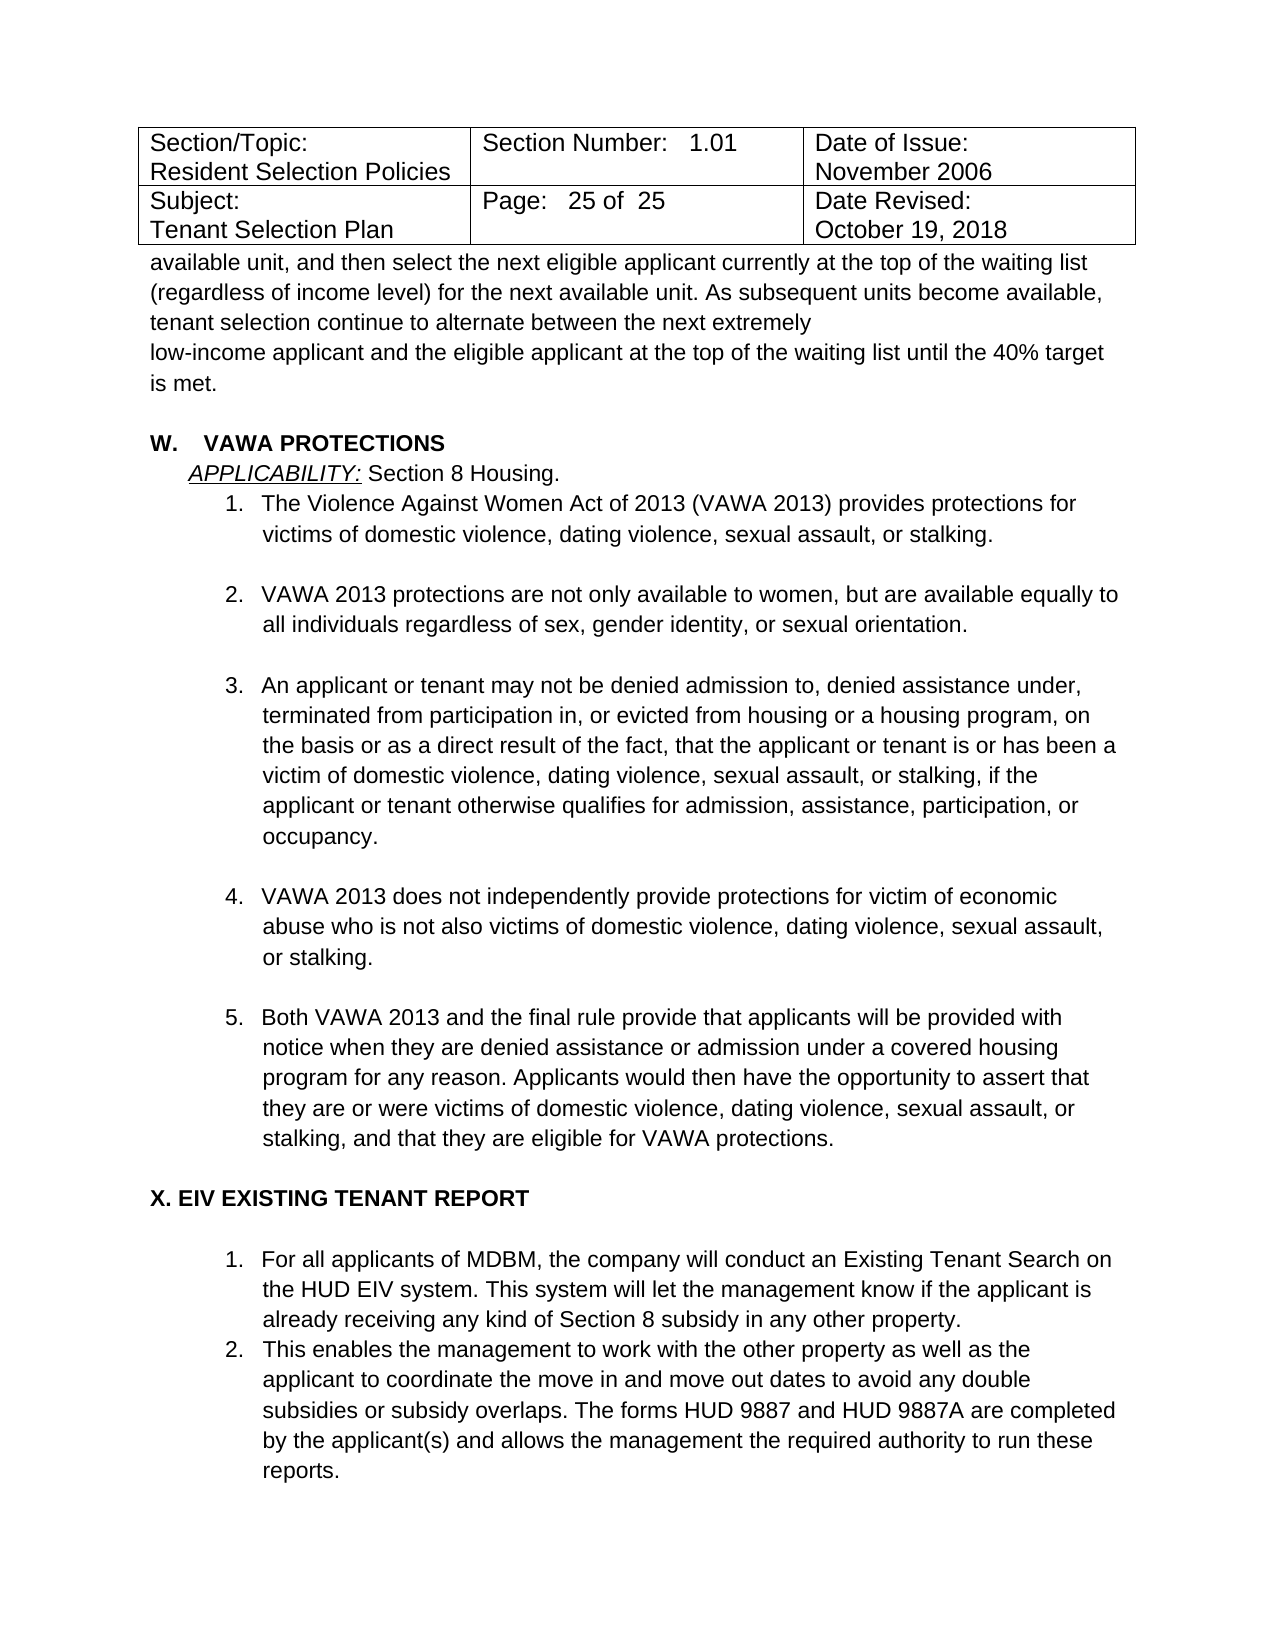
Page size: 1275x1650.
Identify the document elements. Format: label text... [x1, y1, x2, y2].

list An applicant or tenant may not be denied admission to, denied assistance under, terminated from participation in, or evicted from housing or a housing program, on the basis or as a direct result of the fact, that the applicant or tenant is or has been a victim of domestic violence, dating violence, sexual assault, or stalking, if the applicant or tenant otherwise qualifies for admission, assistance, participation, or occupancy. [225, 672, 1125, 849]
table_header Section Number: 1.01 [471, 128, 803, 185]
table_cell Date Revised: October 19, 2018 [804, 186, 1135, 244]
list available unit, and then select the next eligible applicant currently at the top of the waiting list (regardless of income level) for the next available unit. As subsequent units become available, tenant selection continue to alternate between the next extremely [150, 245, 1125, 335]
table_header Section/Topic: Resident Selection Policies [139, 128, 470, 185]
text APPLICABILITY: Section 8 Housing. [150, 460, 1125, 486]
table_header Date of Issue: November 2006 [804, 128, 1135, 185]
list This enables the management to work with the other property as well as the applicant to coordinate the move in and move out dates to avoid any double subsidies or subsidy overlaps. The forms HUD 9887 and HUD 9887A are completed by the applicant(s) and allows the management the required authority to run these reports. [225, 1336, 1125, 1483]
list VAWA 2013 protections are not only available to women, but are available equally to all individuals regardless of sex, gender identity, or sexual orientation. [225, 581, 1125, 637]
list For all applicants of MDBM, the company will conduct an Existing Tenant Search on the HUD EIV system. This system will let the management know if the applicant is already receiving any kind of Section 8 subsidy in any other property. [225, 1246, 1125, 1332]
list low-income applicant and the eligible applicant at the top of the waiting list until the 40% target is met. [150, 339, 1125, 396]
text W. VAWA PROTECTIONS [150, 430, 1125, 456]
list Both VAWA 2013 and the final rule provide that applicants will be provided with notice when they are denied assistance or admission under a covered housing program for any reason. Applicants would then have the opportunity to assert that they are or were victims of domestic violence, dating violence, sexual assault, or stalking, and that they are eligible for VAWA protections. [225, 1004, 1125, 1151]
list X. EIV EXISTING TENANT REPORT [150, 1185, 1125, 1211]
table_cell Page: 25 of 25 [471, 186, 803, 244]
list VAWA 2013 does not independently provide protections for victim of economic abuse who is not also victims of domestic violence, dating violence, sexual assault, or stalking. [225, 883, 1125, 970]
table_cell Subject: Tenant Selection Plan [139, 186, 470, 244]
list The Violence Against Women Act of 2013 (VAWA 2013) provides protections for victims of domestic violence, dating violence, sexual assault, or stalking. [225, 490, 1125, 547]
